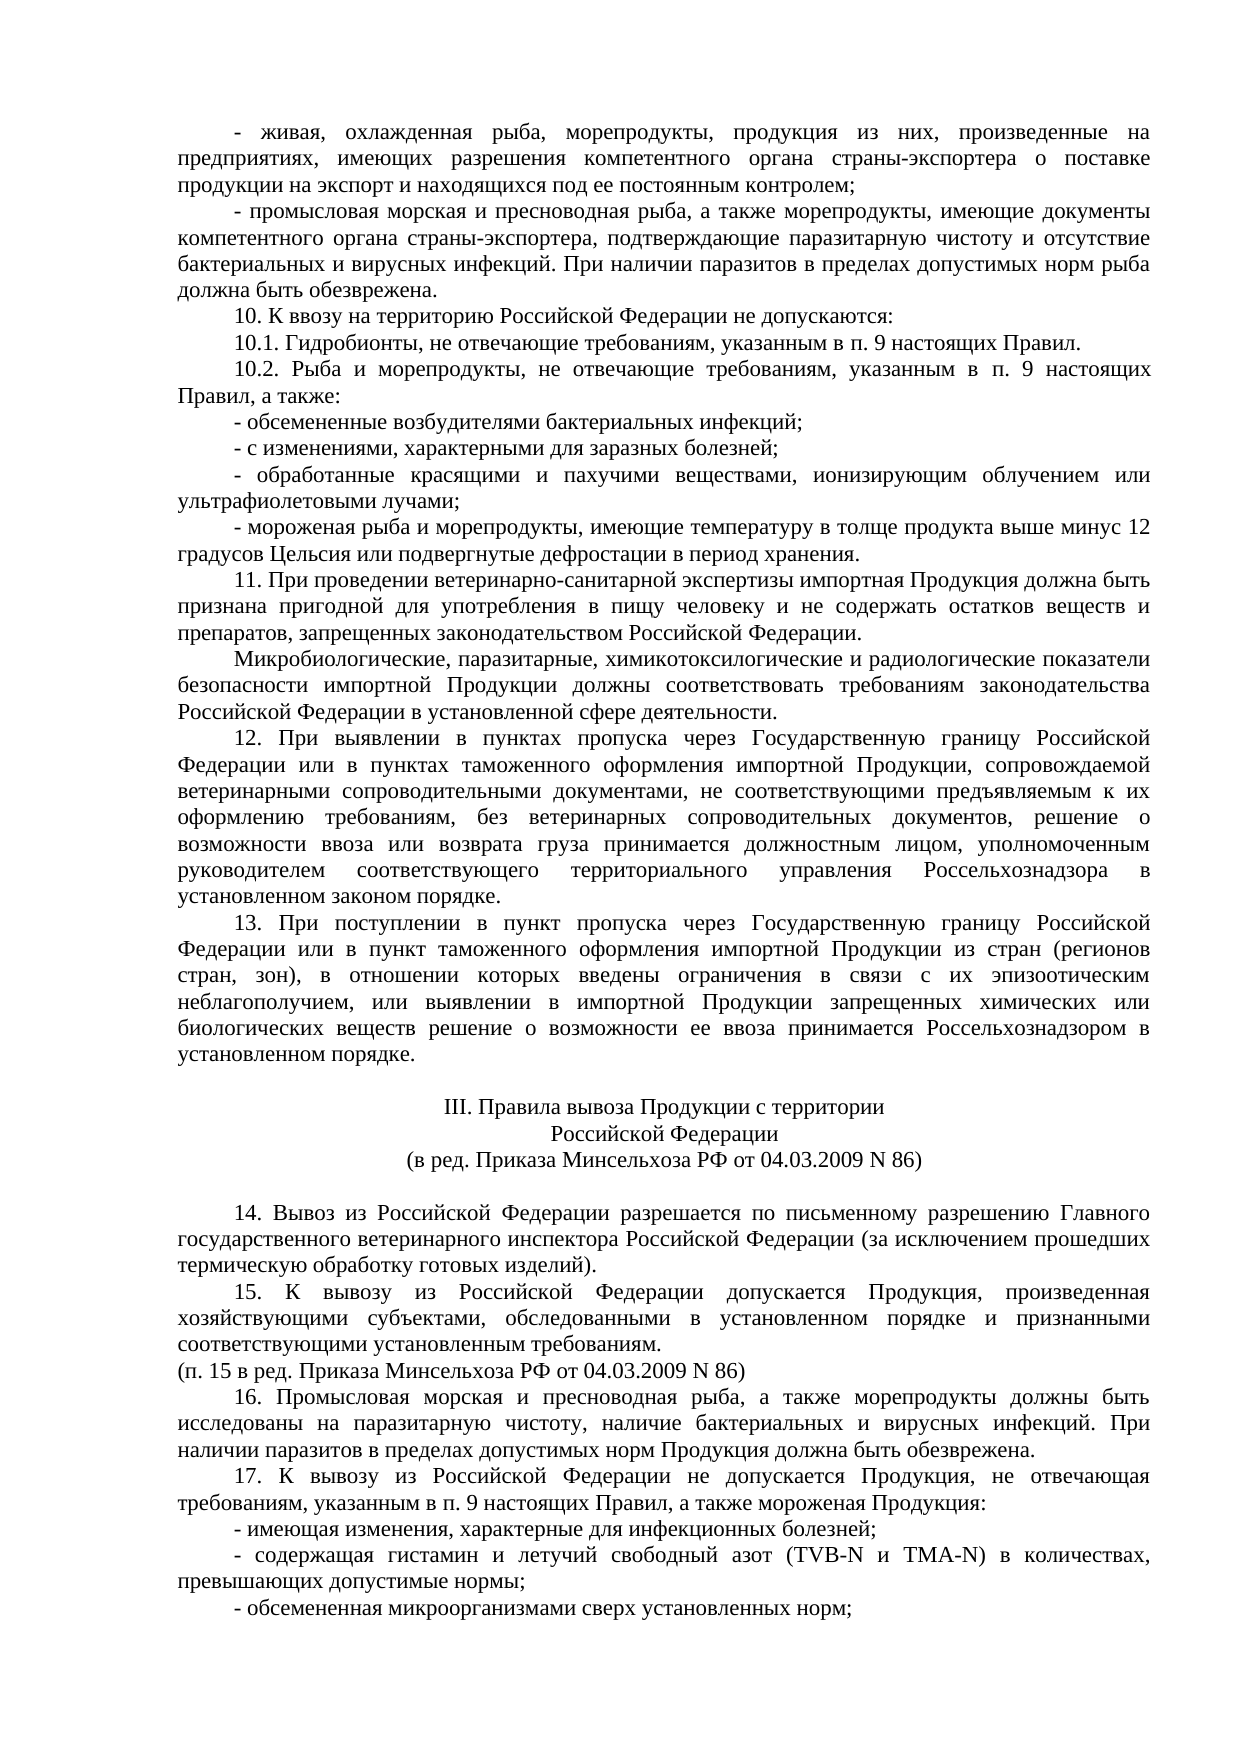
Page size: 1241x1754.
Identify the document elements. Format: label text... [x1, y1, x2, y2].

text - с изменениями, характерными для заразных болезней; [177, 434, 1152, 461]
text 12. При выявлении в пунктах пропуска через Государственную границу Российской Федерации или в пунктах таможенного оформления импортной Продукции, сопровождаемой ветеринарными сопроводительными документами, не соответствующими предъявляемым к их оформлению требованиям, без ветеринарных сопроводительных документов, решение о возможности ввоза или возврата груза принимается должностным лицом, уполномоченным руководителем соответствующего территориального управления Россельхознадзора в установленном законом порядке. [177, 724, 1152, 909]
text - мороженая рыба и морепродукты, имеющие температуру в толще продукта выше минус 12 градусов Цельсия или подвергнутые дефростации в период хранения. [177, 513, 1152, 566]
text (в ред. Приказа Минсельхоза РФ от 04.03.2009 N 86) [177, 1146, 1152, 1172]
text 10.1. Гидробионты, не отвечающие требованиям, указанным в п. 9 настоящих Правил. [177, 329, 1152, 355]
text III. Правила вывоза Продукции с территории [177, 1093, 1152, 1119]
text - обсемененная микроорганизмами сверх установленных норм; [177, 1594, 1152, 1620]
text 14. Вывоз из Российской Федерации разрешается по письменному разрешению Главного государственного ветеринарного инспектора Российской Федерации (за исключением прошедших термическую обработку готовых изделий). [177, 1199, 1152, 1278]
text - промысловая морская и пресноводная рыба, а также морепродукты, имеющие документы компетентного органа страны-экспортера, подтверждающие паразитарную чистоту и отсутствие бактериальных и вирусных инфекций. При наличии паразитов в пределах допустимых норм рыба должна быть обезврежена. [177, 197, 1152, 303]
text - живая, охлажденная рыба, морепродукты, продукция из них, произведенные на предприятиях, имеющих разрешения компетентного органа страны-экспортера о поставке продукции на экспорт и находящихся под ее постоянным контролем; [177, 118, 1152, 197]
text (п. 15 в ред. Приказа Минсельхоза РФ от 04.03.2009 N 86) [177, 1357, 1152, 1383]
text 10.2. Рыба и морепродукты, не отвечающие требованиям, указанным в п. 9 настоящих Правил, а также: [177, 355, 1152, 408]
text 17. К вывозу из Российской Федерации не допускается Продукция, не отвечающая требованиям, указанным в п. 9 настоящих Правил, а также мороженая Продукция: [177, 1462, 1152, 1515]
text 13. При поступлении в пункт пропуска через Государственную границу Российской Федерации или в пункт таможенного оформления импортной Продукции из стран (регионов стран, зон), в отношении которых введены ограничения в связи с их эпизоотическим неблагополучием, или выявлении в импортной Продукции запрещенных химических или биологических веществ решение о возможности ее ввоза принимается Россельхознадзором в установленном порядке. [177, 909, 1152, 1067]
text Микробиологические, паразитарные, химикотоксилогические и радиологические показатели безопасности импортной Продукции должны соответствовать требованиям законодательства Российской Федерации в установленной сфере деятельности. [177, 645, 1152, 724]
text 16. Промысловая морская и пресноводная рыба, а также морепродукты должны быть исследованы на паразитарную чистоту, наличие бактериальных и вирусных инфекций. При наличии паразитов в пределах допустимых норм Продукция должна быть обезврежена. [177, 1383, 1152, 1462]
text 11. При проведении ветеринарно-санитарной экспертизы импортная Продукция должна быть признана пригодной для употребления в пищу человеку и не содержать остатков веществ и препаратов, запрещенных законодательством Российской Федерации. [177, 566, 1152, 645]
text - обработанные красящими и пахучими веществами, ионизирующим облучением или ультрафиолетовыми лучами; [177, 461, 1152, 513]
text 15. К вывозу из Российской Федерации допускается Продукция, произведенная хозяйствующими субъектами, обследованными в установленном порядке и признанными соответствующими установленным требованиям. [177, 1278, 1152, 1357]
text - обсемененные возбудителями бактериальных инфекций; [177, 408, 1152, 434]
text - содержащая гистамин и летучий свободный азот (TVB-N и TMA-N) в количествах, превышающих допустимые нормы; [177, 1541, 1152, 1594]
text 10. К ввозу на территорию Российской Федерации не допускаются: [177, 303, 1152, 329]
text - имеющая изменения, характерные для инфекционных болезней; [177, 1515, 1152, 1541]
text Российской Федерации [177, 1119, 1152, 1146]
